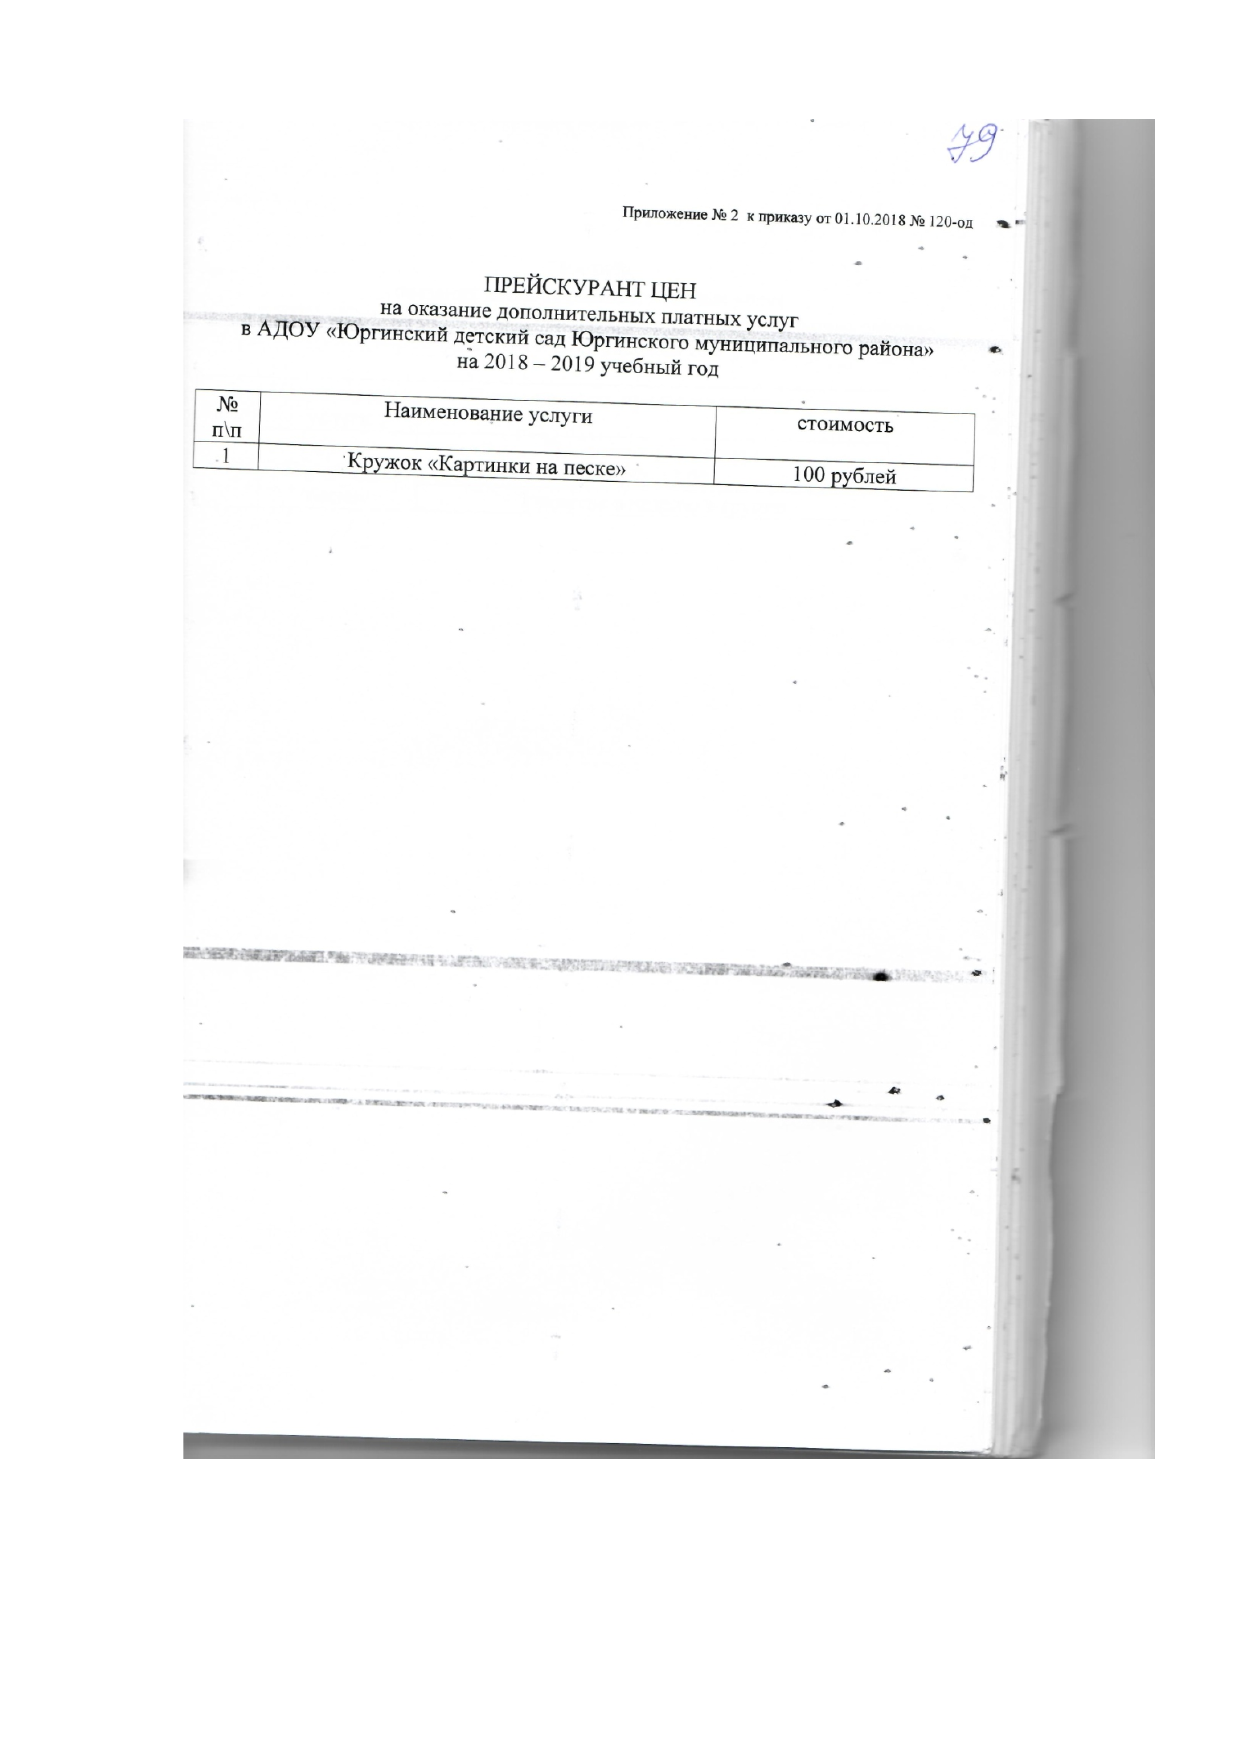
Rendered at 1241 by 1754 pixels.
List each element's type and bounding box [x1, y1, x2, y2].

picture [182, 120, 1154, 1457]
